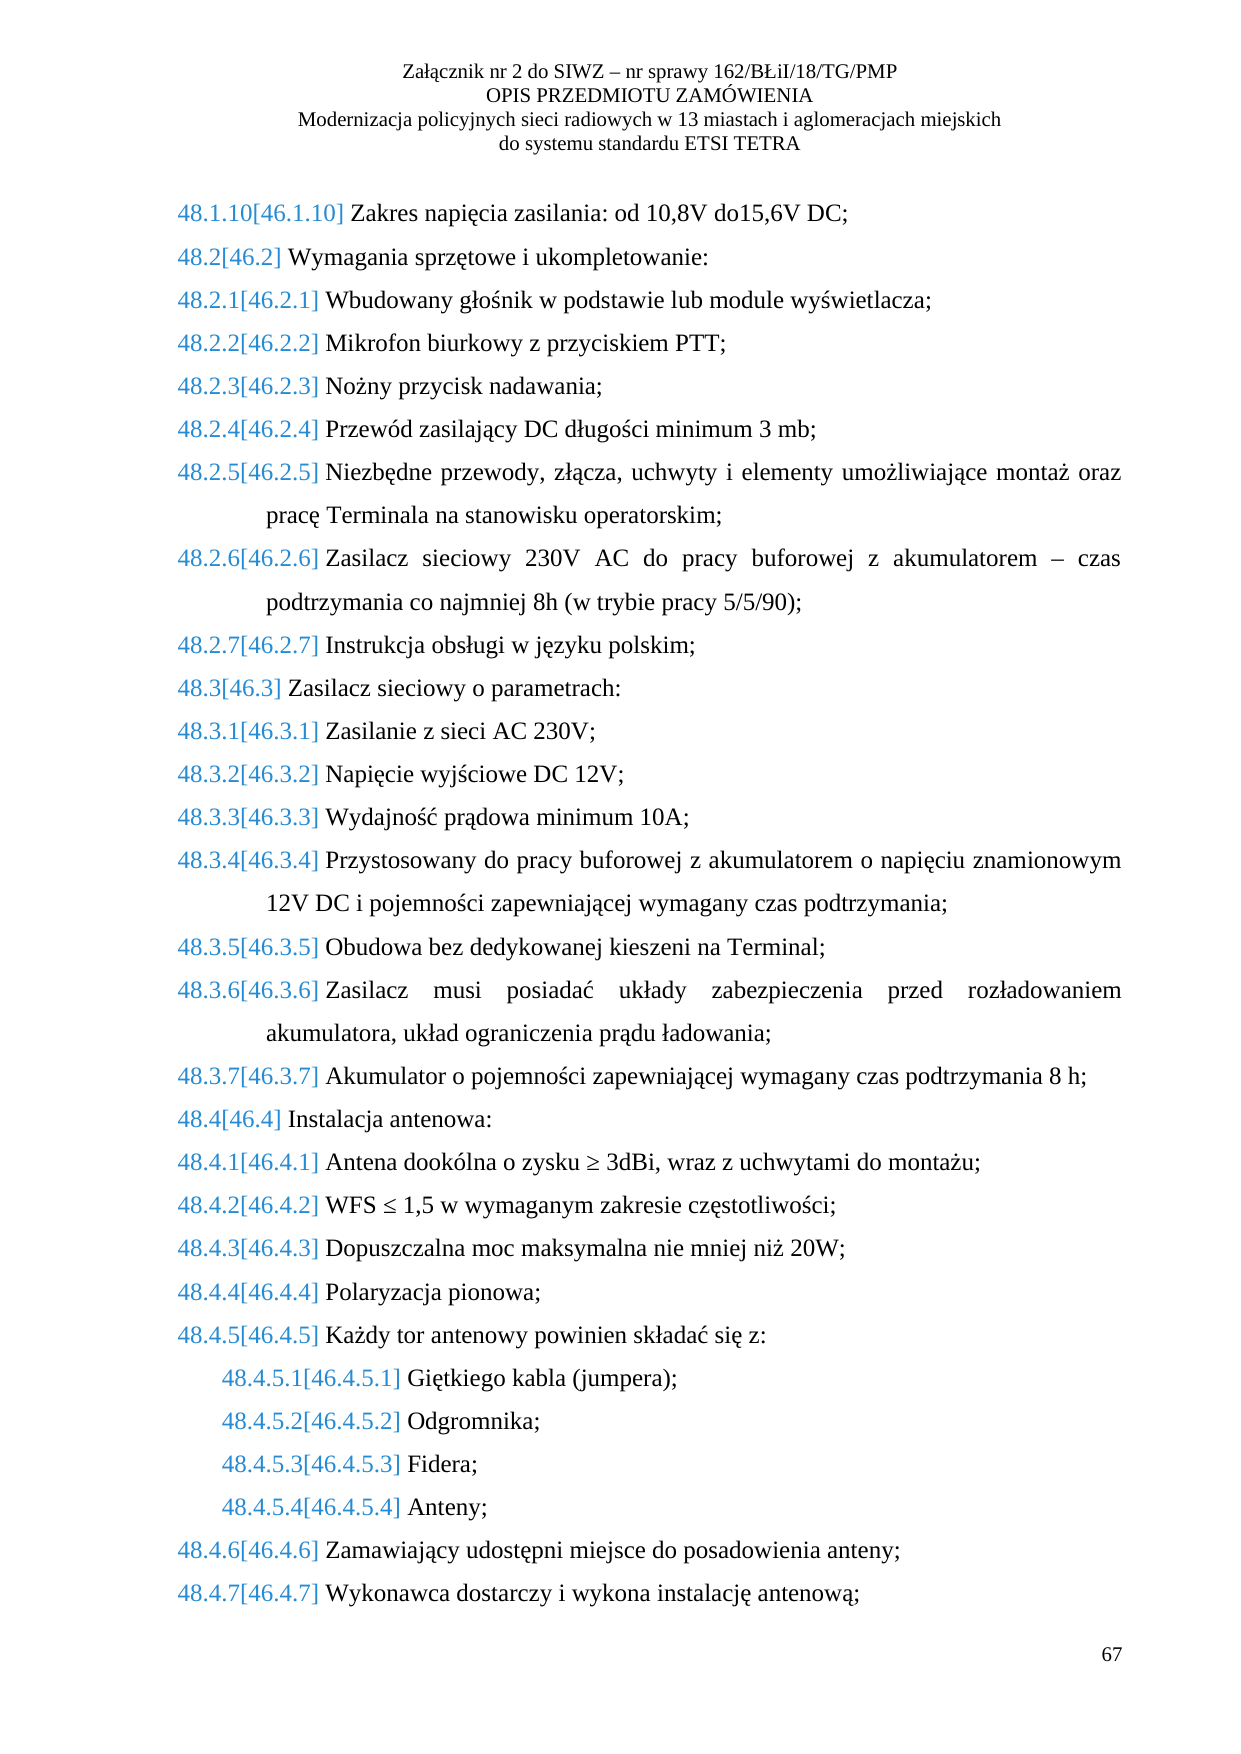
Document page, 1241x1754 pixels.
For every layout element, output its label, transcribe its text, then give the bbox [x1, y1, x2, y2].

subtitle Niezbędne przewody, złącza, uchwyty i elementy umożliwiające montaż oraz pracę Terminala na stanowisku operatorskim; [177, 457, 1122, 529]
subtitle Giętkiego kabla (jumpera); [222, 1363, 1122, 1392]
subtitle Zasilacz sieciowy o parametrach: [177, 673, 1122, 702]
subtitle Przystosowany do pracy buforowej z akumulatorem o napięciu znamionowym 12V DC i pojemności zapewniającej wymagany czas podtrzymania; [177, 845, 1122, 917]
subtitle Akumulator o pojemności zapewniającej wymagany czas podtrzymania 8 h; [177, 1061, 1122, 1090]
subtitle Napięcie wyjściowe DC 12V; [177, 759, 1122, 788]
subtitle Zakres napięcia zasilania: od 10,8V do15,6V DC; [177, 198, 1122, 227]
subtitle Nożny przycisk nadawania; [177, 371, 1122, 400]
subtitle Instalacja antenowa: [177, 1104, 1122, 1133]
subtitle Wykonawca dostarczy i wykona instalację antenową; [177, 1578, 1122, 1607]
subtitle Zasilacz sieciowy 230V AC do pracy buforowej z akumulatorem – czas podtrzymania co najmniej 8h (w trybie pracy 5/5/90); [177, 543, 1122, 615]
subtitle Przewód zasilający DC długości minimum 3 mb; [177, 414, 1122, 443]
subtitle Fidera; [222, 1449, 1122, 1478]
subtitle Wbudowany głośnik w podstawie lub module wyświetlacza; [177, 285, 1122, 313]
subtitle Odgromnika; [222, 1406, 1122, 1435]
subtitle Zasilacz musi posiadać układy zabezpieczenia przed rozładowaniem akumulatora, układ ograniczenia prądu ładowania; [177, 975, 1122, 1047]
subtitle Wymagania sprzętowe i ukompletowanie: [177, 242, 1122, 270]
subtitle WFS ≤ 1,5 w wymaganym zakresie częstotliwości; [177, 1190, 1122, 1219]
subtitle Zasilanie z sieci AC 230V; [177, 716, 1122, 745]
subtitle Każdy tor antenowy powinien składać się z: [177, 1320, 1122, 1348]
subtitle Wydajność prądowa minimum 10A; [177, 802, 1122, 831]
subtitle Anteny; [222, 1492, 1122, 1521]
subtitle Zamawiający udostępni miejsce do posadowienia anteny; [177, 1535, 1122, 1564]
subtitle Antena dookólna o zysku ≥ 3dBi, wraz z uchwytami do montażu; [177, 1147, 1122, 1176]
subtitle Dopuszczalna moc maksymalna nie mniej niż 20W; [177, 1233, 1122, 1262]
subtitle Mikrofon biurkowy z przyciskiem PTT; [177, 328, 1122, 357]
subtitle Obudowa bez dedykowanej kieszeni na Terminal; [177, 932, 1122, 960]
subtitle Polaryzacja pionowa; [177, 1277, 1122, 1305]
subtitle Instrukcja obsługi w języku polskim; [177, 630, 1122, 658]
